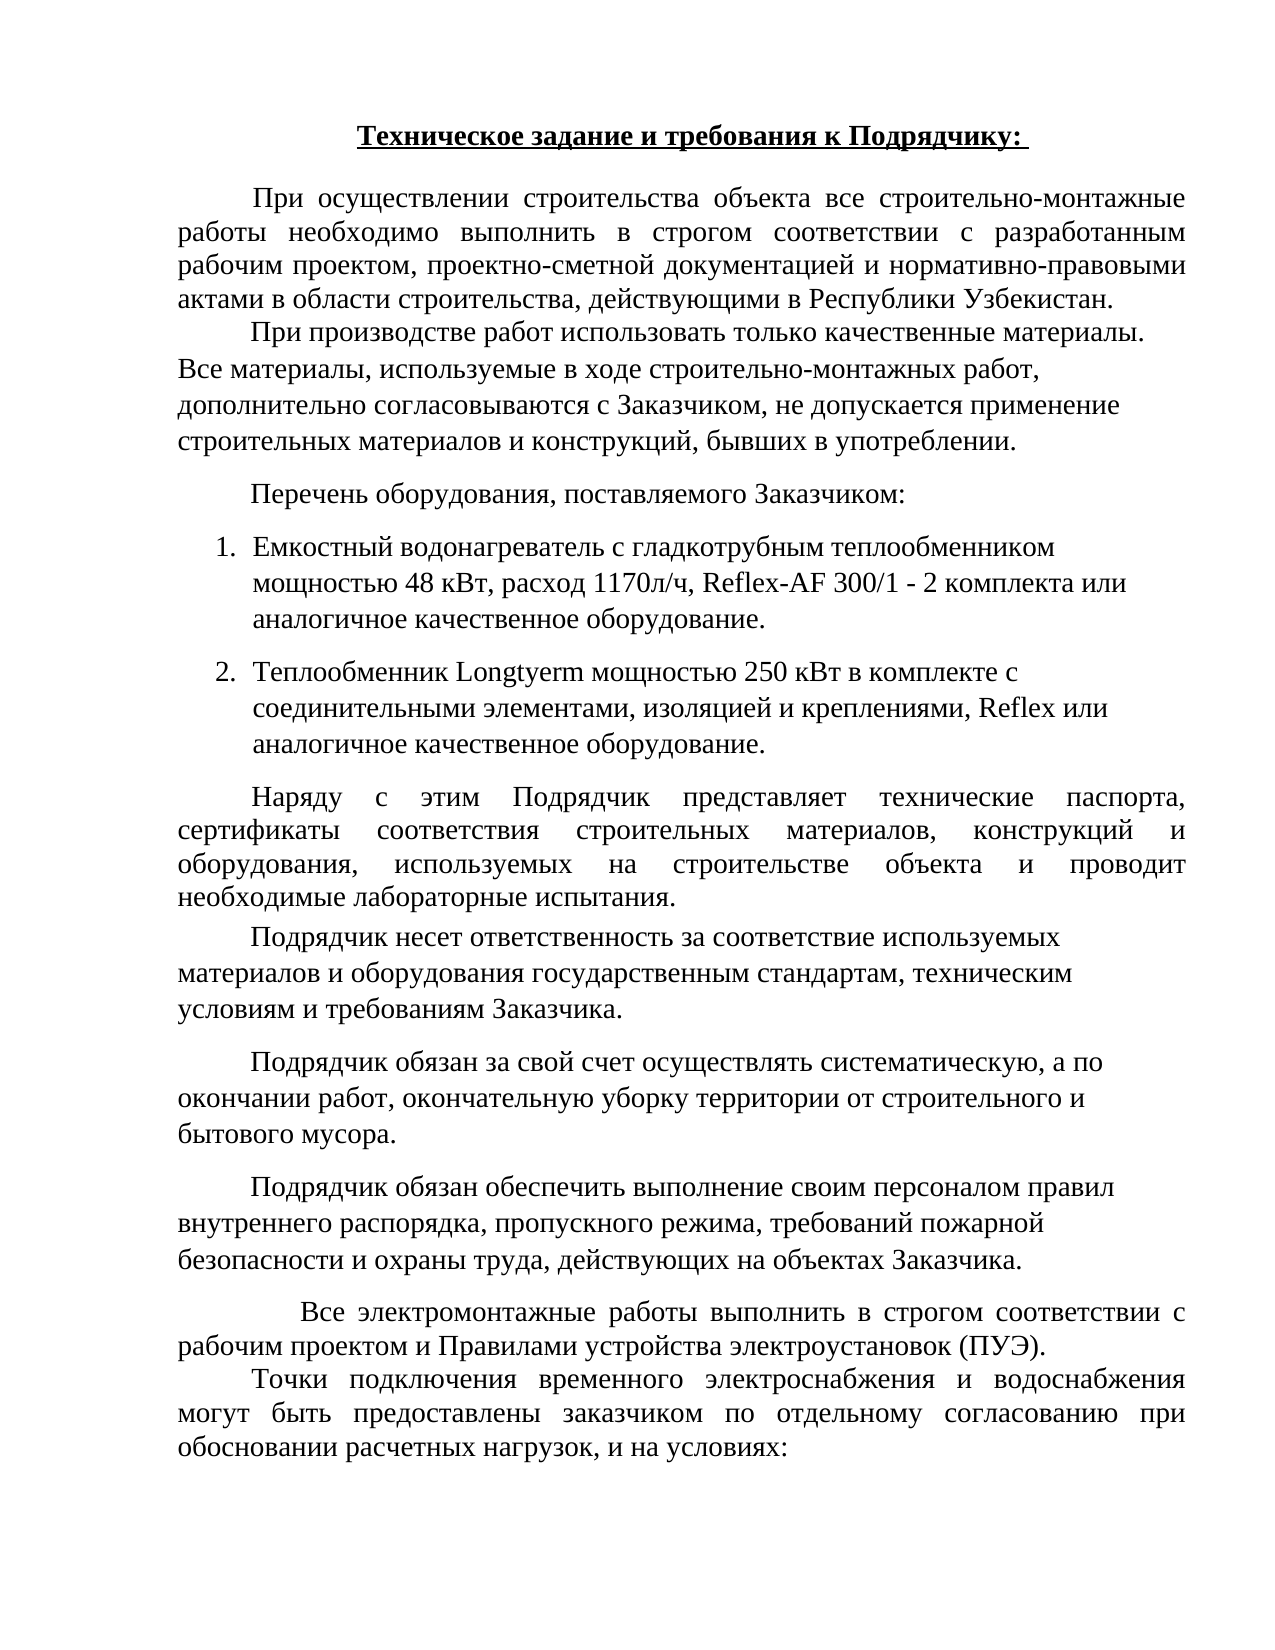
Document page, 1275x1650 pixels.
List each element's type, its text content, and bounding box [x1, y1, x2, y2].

text Подрядчик обязан обеспечить выполнение своим персоналом правил внутреннего распорядка, пропускного режима, требований пожарной безопасности и охраны труда, действующих на объектах Заказчика. [177, 1169, 1186, 1275]
text Все электромонтажные работы выполнить в строгом соответствии с рабочим проектом и Правилами устройства электроустановок (ПУЭ). [177, 1294, 1186, 1362]
list Емкостный водонагреватель с гладкотрубным теплообменником мощностью 48 кВт, расход 1170л/ч, Reflex-AF 300/1 - 2 комплекта или аналогичное качественное оборудование. [215, 529, 1186, 634]
text При производстве работ использовать только качественные материалы. Все материалы, используемые в ходе строительно-монтажных работ, дополнительно согласовываются с Заказчиком, не допускается применение строительных материалов и конструкций, бывших в употреблении. [177, 314, 1186, 457]
text Точки подключения временного электроснабжения и водоснабжения могут быть предоставлены заказчиком по отдельному согласованию при обосновании расчетных нагрузок, и на условиях: [177, 1362, 1186, 1462]
text Техническое задание и требования к Подрядчику: [177, 118, 1186, 152]
list Теплообменник Longtyerm мощностью 250 кВт в комплекте с соединительными элементами, изоляцией и креплениями, Reflex или аналогичное качественное оборудование. [215, 654, 1186, 759]
text Подрядчик обязан за свой счет осуществлять систематическую, а по окончании работ, окончательную уборку территории от строительного и бытового мусора. [177, 1044, 1186, 1150]
text При осуществлении строительства объекта все строительно-монтажные работы необходимо выполнить в строгом соответствии с разработанным рабочим проектом, проектно-сметной документацией и нормативно-правовыми актами в области строительства, действующими в Республики Узбекистан. [177, 180, 1186, 314]
text Подрядчик несет ответственность за соответствие используемых материалов и оборудования государственным стандартам, техническим условиям и требованиям Заказчика. [177, 919, 1186, 1025]
text Наряду с этим Подрядчик представляет технические паспорта, сертификаты соответствия строительных материалов, конструкций и оборудования, используемых на строительстве объекта и проводит необходимые лабораторные испытания. [177, 779, 1186, 913]
text Перечень оборудования, поставляемого Заказчиком: [177, 476, 1186, 509]
